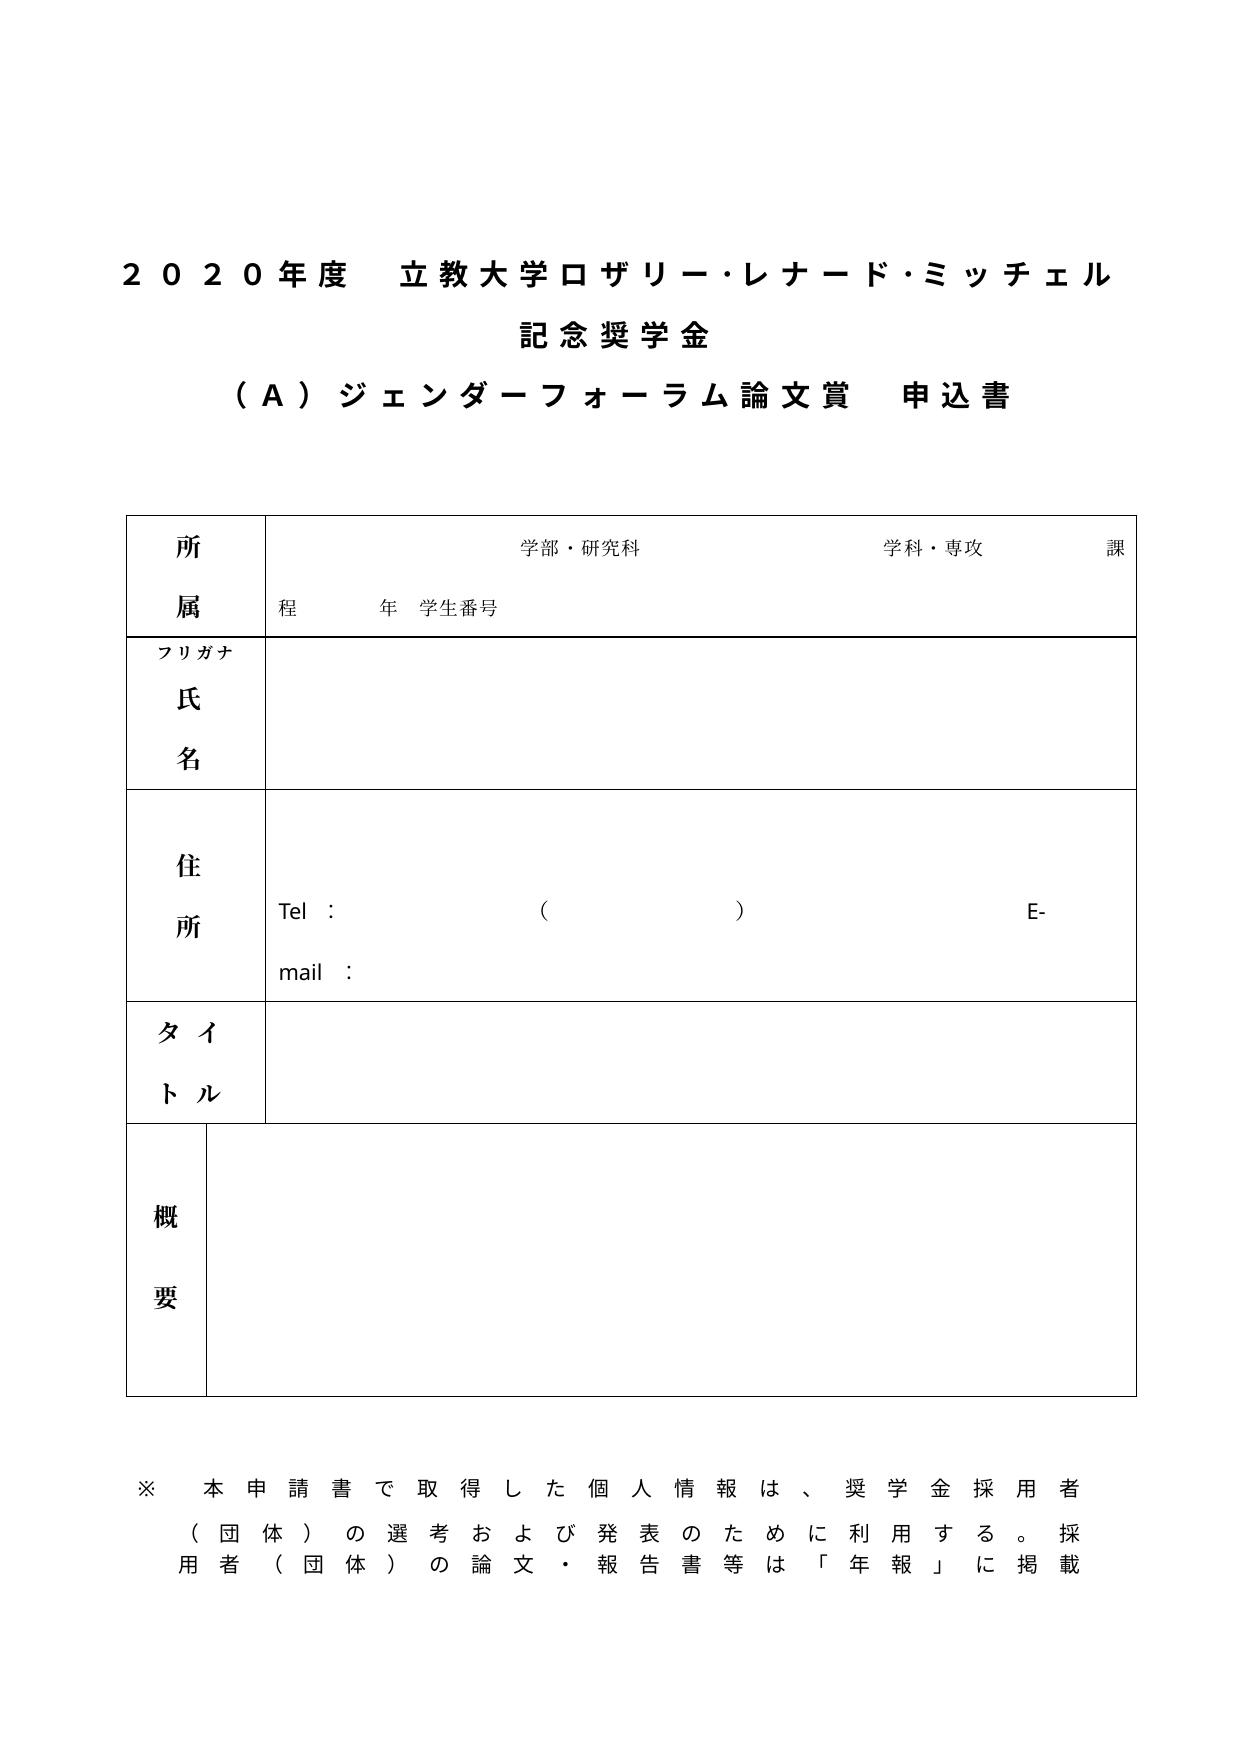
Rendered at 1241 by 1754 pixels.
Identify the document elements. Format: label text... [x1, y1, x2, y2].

text ２０２０年度 立教大学ロザリー･レナード･ミッチェル記念奨学金 [117, 243, 1123, 363]
table_header 学部・研究科 学科・専攻 課程 年 学生番号 [266, 516, 1136, 636]
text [128, 1457, 1101, 1578]
table_cell 住 所 [127, 790, 265, 1001]
table_header 所 属 [127, 516, 265, 636]
table_cell [266, 1002, 1136, 1123]
table_cell タイトル [127, 1002, 265, 1123]
table_cell Tel： （ ） E-mail： [266, 790, 1136, 1001]
table_cell [207, 1124, 1136, 1396]
table_cell フリガナ 氏 名 [127, 638, 265, 788]
table_cell [266, 638, 1136, 788]
table_cell 概 要 [127, 1124, 206, 1396]
text （Ａ）ジェンダーフォーラム論文賞 申込書 [117, 363, 1123, 424]
